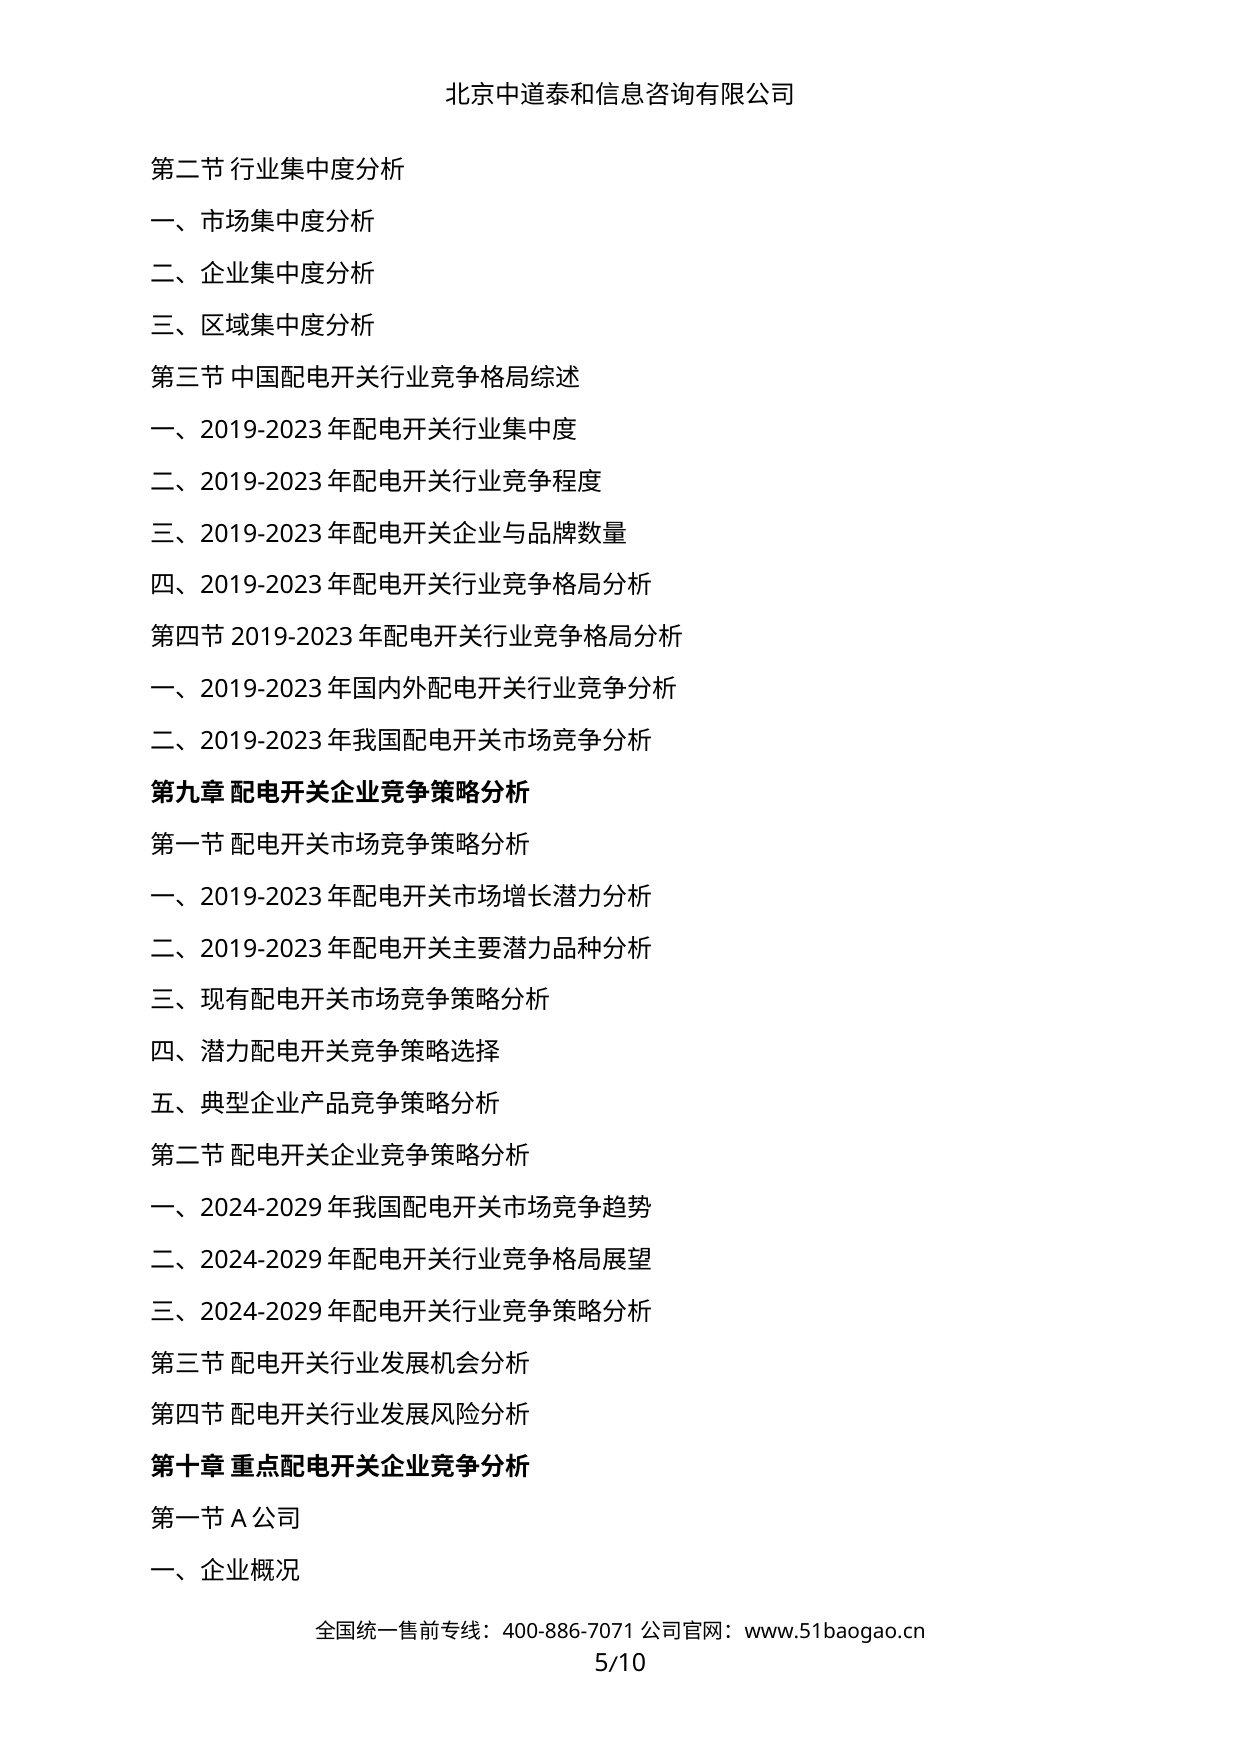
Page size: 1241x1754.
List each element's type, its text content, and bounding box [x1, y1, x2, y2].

text 二、2019-2023年配电开关行业竞争程度 [150, 461, 1090, 497]
text 三、区域集中度分析 [150, 306, 1090, 342]
text 二、企业集中度分析 [150, 254, 1090, 290]
text 一、2019-2023年配电开关行业集中度 [150, 409, 1090, 446]
text 四、2019-2023年配电开关行业竞争格局分析 [150, 565, 1090, 601]
text 四、潜力配电开关竞争策略选择 [150, 1032, 1090, 1068]
text 二、2024-2029年配电开关行业竞争格局展望 [150, 1239, 1090, 1276]
text 第三节 配电开关行业发展机会分析 [150, 1343, 1090, 1379]
text 五、典型企业产品竞争策略分析 [150, 1084, 1090, 1120]
text 第二节 行业集中度分析 [150, 150, 1090, 186]
text 一、企业概况 [150, 1551, 1090, 1587]
text 一、2024-2029年我国配电开关市场竞争趋势 [150, 1187, 1090, 1224]
text 第四节 2019-2023年配电开关行业竞争格局分析 [150, 617, 1090, 653]
text 第一节 A公司 [150, 1499, 1090, 1535]
text 三、2024-2029年配电开关行业竞争策略分析 [150, 1291, 1090, 1327]
text 第三节 中国配电开关行业竞争格局综述 [150, 357, 1090, 394]
text 一、2019-2023年配电开关市场增长潜力分析 [150, 876, 1090, 912]
text 三、2019-2023年配电开关企业与品牌数量 [150, 513, 1090, 549]
text 第九章 配电开关企业竞争策略分析 [150, 772, 1090, 809]
text 三、现有配电开关市场竞争策略分析 [150, 980, 1090, 1016]
text 二、2019-2023年我国配电开关市场竞争分析 [150, 721, 1090, 757]
text 第二节 配电开关企业竞争策略分析 [150, 1136, 1090, 1172]
text 第十章 重点配电开关企业竞争分析 [150, 1447, 1090, 1483]
text 二、2019-2023年配电开关主要潜力品种分析 [150, 928, 1090, 964]
text 第一节 配电开关市场竞争策略分析 [150, 824, 1090, 861]
text 一、市场集中度分析 [150, 202, 1090, 238]
text 一、2019-2023年国内外配电开关行业竞争分析 [150, 669, 1090, 705]
text 第四节 配电开关行业发展风险分析 [150, 1395, 1090, 1431]
